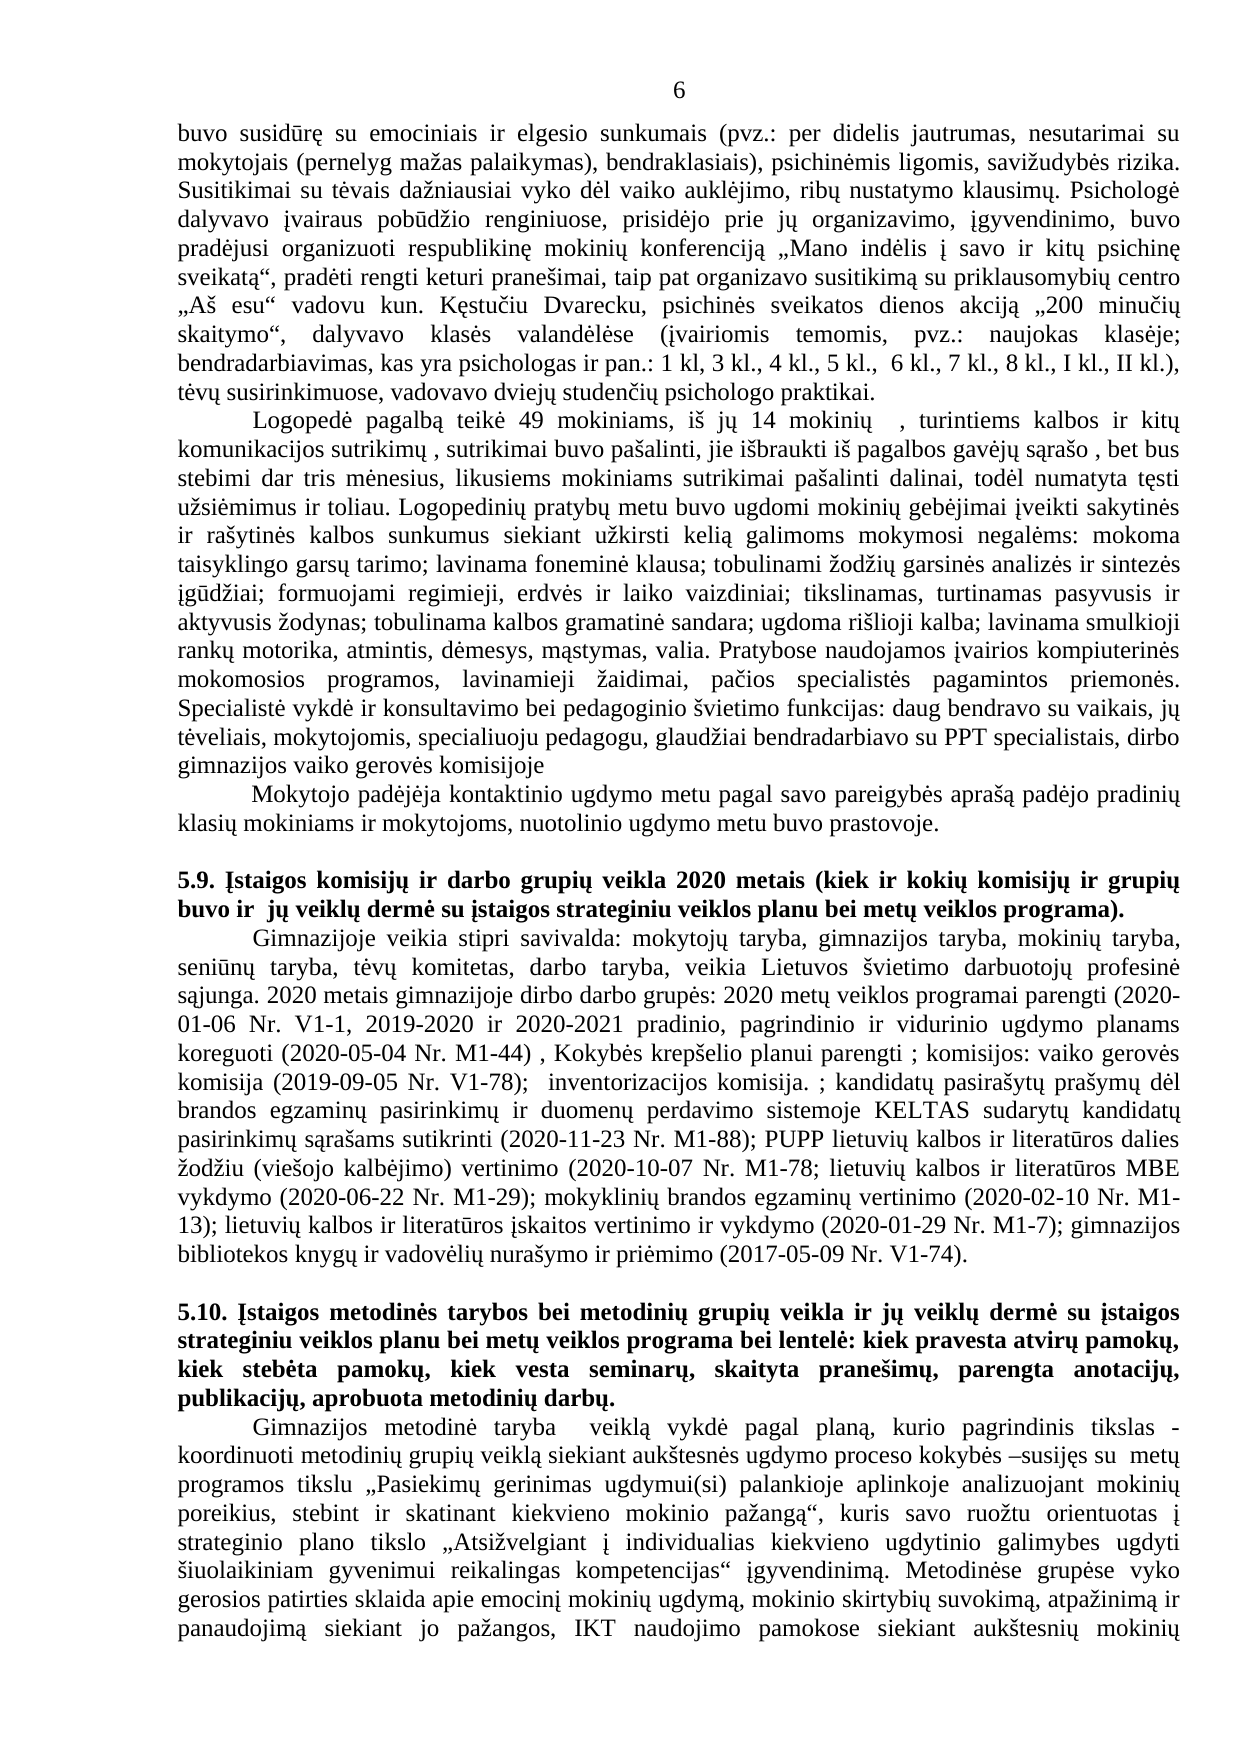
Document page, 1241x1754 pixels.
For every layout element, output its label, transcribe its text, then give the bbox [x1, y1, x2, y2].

text Gimnazijoje veikia stipri savivalda: mokytojų taryba, gimnazijos taryba, mokinių taryba, seniūnų taryba, tėvų komitetas, darbo taryba, veikia Lietuvos švietimo darbuotojų profesinė sąjunga. 2020 metais gimnazijoje dirbo darbo grupės: 2020 metų veiklos programai parengti (2020-01-06 Nr. V1-1, 2019-2020 ir 2020-2021 pradinio, pagrindinio ir vidurinio ugdymo planams koreguoti (2020-05-04 Nr. M1-44) , Kokybės krepšelio planui parengti ; komisijos: vaiko gerovės komisija (2019-09-05 Nr. V1-78); inventorizacijos komisija. ; kandidatų pasirašytų prašymų dėl brandos egzaminų pasirinkimų ir duomenų perdavimo sistemoje KELTAS sudarytų kandidatų pasirinkimų sąrašams sutikrinti (2020-11-23 Nr. M1-88); PUPP lietuvių kalbos ir literatūros dalies žodžiu (viešojo kalbėjimo) vertinimo (2020-10-07 Nr. M1-78; lietuvių kalbos ir literatūros MBE vykdymo (2020-06-22 Nr. M1-29); mokyklinių brandos egzaminų vertinimo (2020-02-10 Nr. M1-13); lietuvių kalbos ir literatūros įskaitos vertinimo ir vykdymo (2020-01-29 Nr. M1-7); gimnazijos bibliotekos knygų ir vadovėlių nurašymo ir priėmimo (2017-05-09 Nr. V1-74). [177, 923, 1181, 1268]
text 5.9. Įstaigos komisijų ir darbo grupių veikla 2020 metais (kiek ir kokių komisijų ir grupių buvo ir jų veiklų dermė su įstaigos strateginiu veiklos planu bei metų veiklos programa). [177, 866, 1181, 923]
text Logopedė pagalbą teikė 49 mokiniams, iš jų 14 mokinių , turintiems kalbos ir kitų komunikacijos sutrikimų , sutrikimai buvo pašalinti, jie išbraukti iš pagalbos gavėjų sąrašo , bet bus stebimi dar tris mėnesius, likusiems mokiniams sutrikimai pašalinti dalinai, todėl numatyta tęsti užsiėmimus ir toliau. Logopedinių pratybų metu buvo ugdomi mokinių gebėjimai įveikti sakytinės ir rašytinės kalbos sunkumus siekiant užkirsti kelią galimoms mokymosi negalėms: mokoma taisyklingo garsų tarimo; lavinama foneminė klausa; tobulinami žodžių garsinės analizės ir sintezės įgūdžiai; formuojami regimieji, erdvės ir laiko vaizdiniai; tikslinamas, turtinamas pasyvusis ir aktyvusis žodynas; tobulinama kalbos gramatinė sandara; ugdoma rišlioji kalba; lavinama smulkioji rankų motorika, atmintis, dėmesys, mąstymas, valia. Pratybose naudojamos įvairios kompiuterinės mokomosios programos, lavinamieji žaidimai, pačios specialistės pagamintos priemonės. Specialistė vykdė ir konsultavimo bei pedagoginio švietimo funkcijas: daug bendravo su vaikais, jų tėveliais, mokytojomis, specialiuoju pedagogu, glaudžiai bendradarbiavo su PPT specialistais, dirbo gimnazijos vaiko gerovės komisijoje [177, 406, 1181, 779]
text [177, 1412, 1181, 1642]
text Mokytojo padėjėja kontaktinio ugdymo metu pagal savo pareigybės aprašą padėjo pradinių klasių mokiniams ir mokytojoms, nuotolinio ugdymo metu buvo prastovoje. [177, 779, 1181, 837]
text 5.10. Įstaigos metodinės tarybos bei metodinių grupių veikla ir jų veiklų dermė su įstaigos strateginiu veiklos planu bei metų veiklos programa bei lentelė: kiek pravesta atvirų pamokų, kiek stebėta pamokų, kiek vesta seminarų, skaityta pranešimų, parengta anotacijų, publikacijų, aprobuota metodinių darbų. [177, 1297, 1181, 1412]
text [177, 118, 1181, 406]
